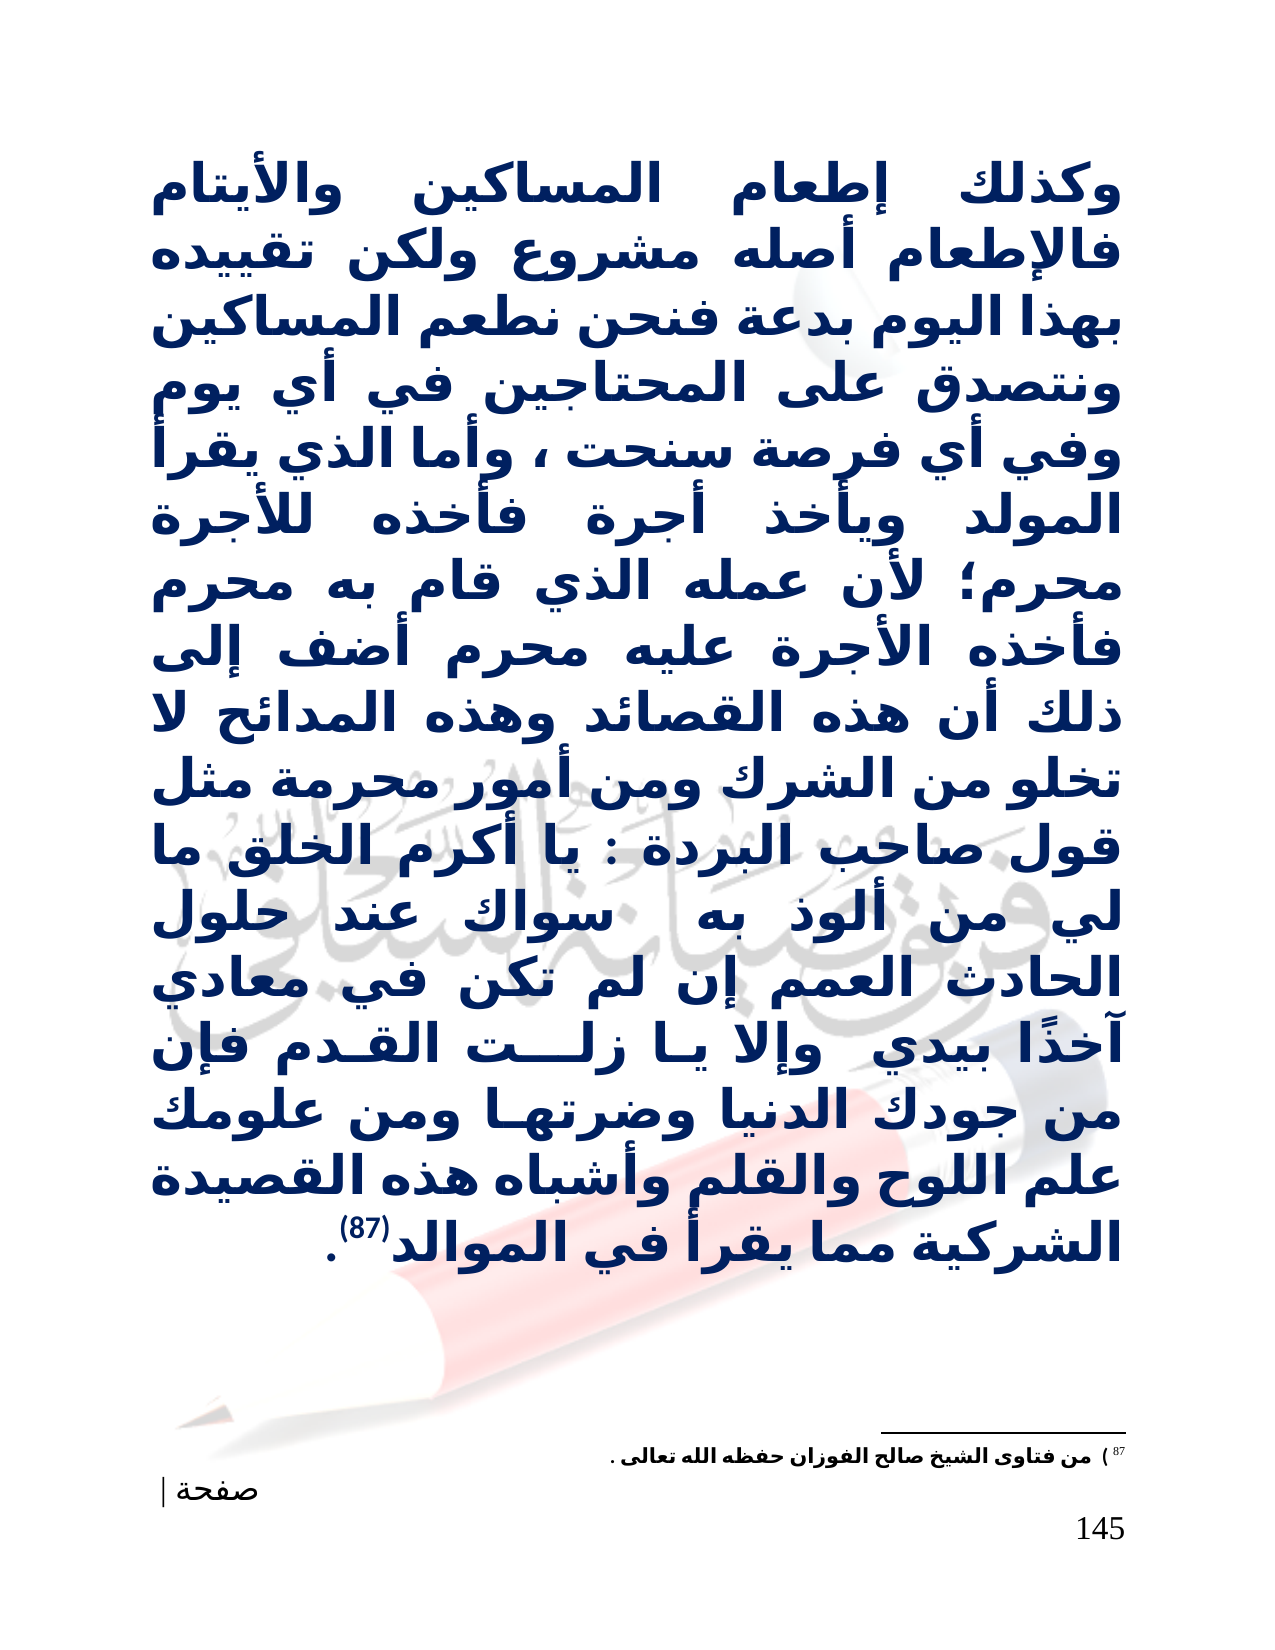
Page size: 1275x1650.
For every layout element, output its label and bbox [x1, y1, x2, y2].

text [150, 150, 1125, 1274]
